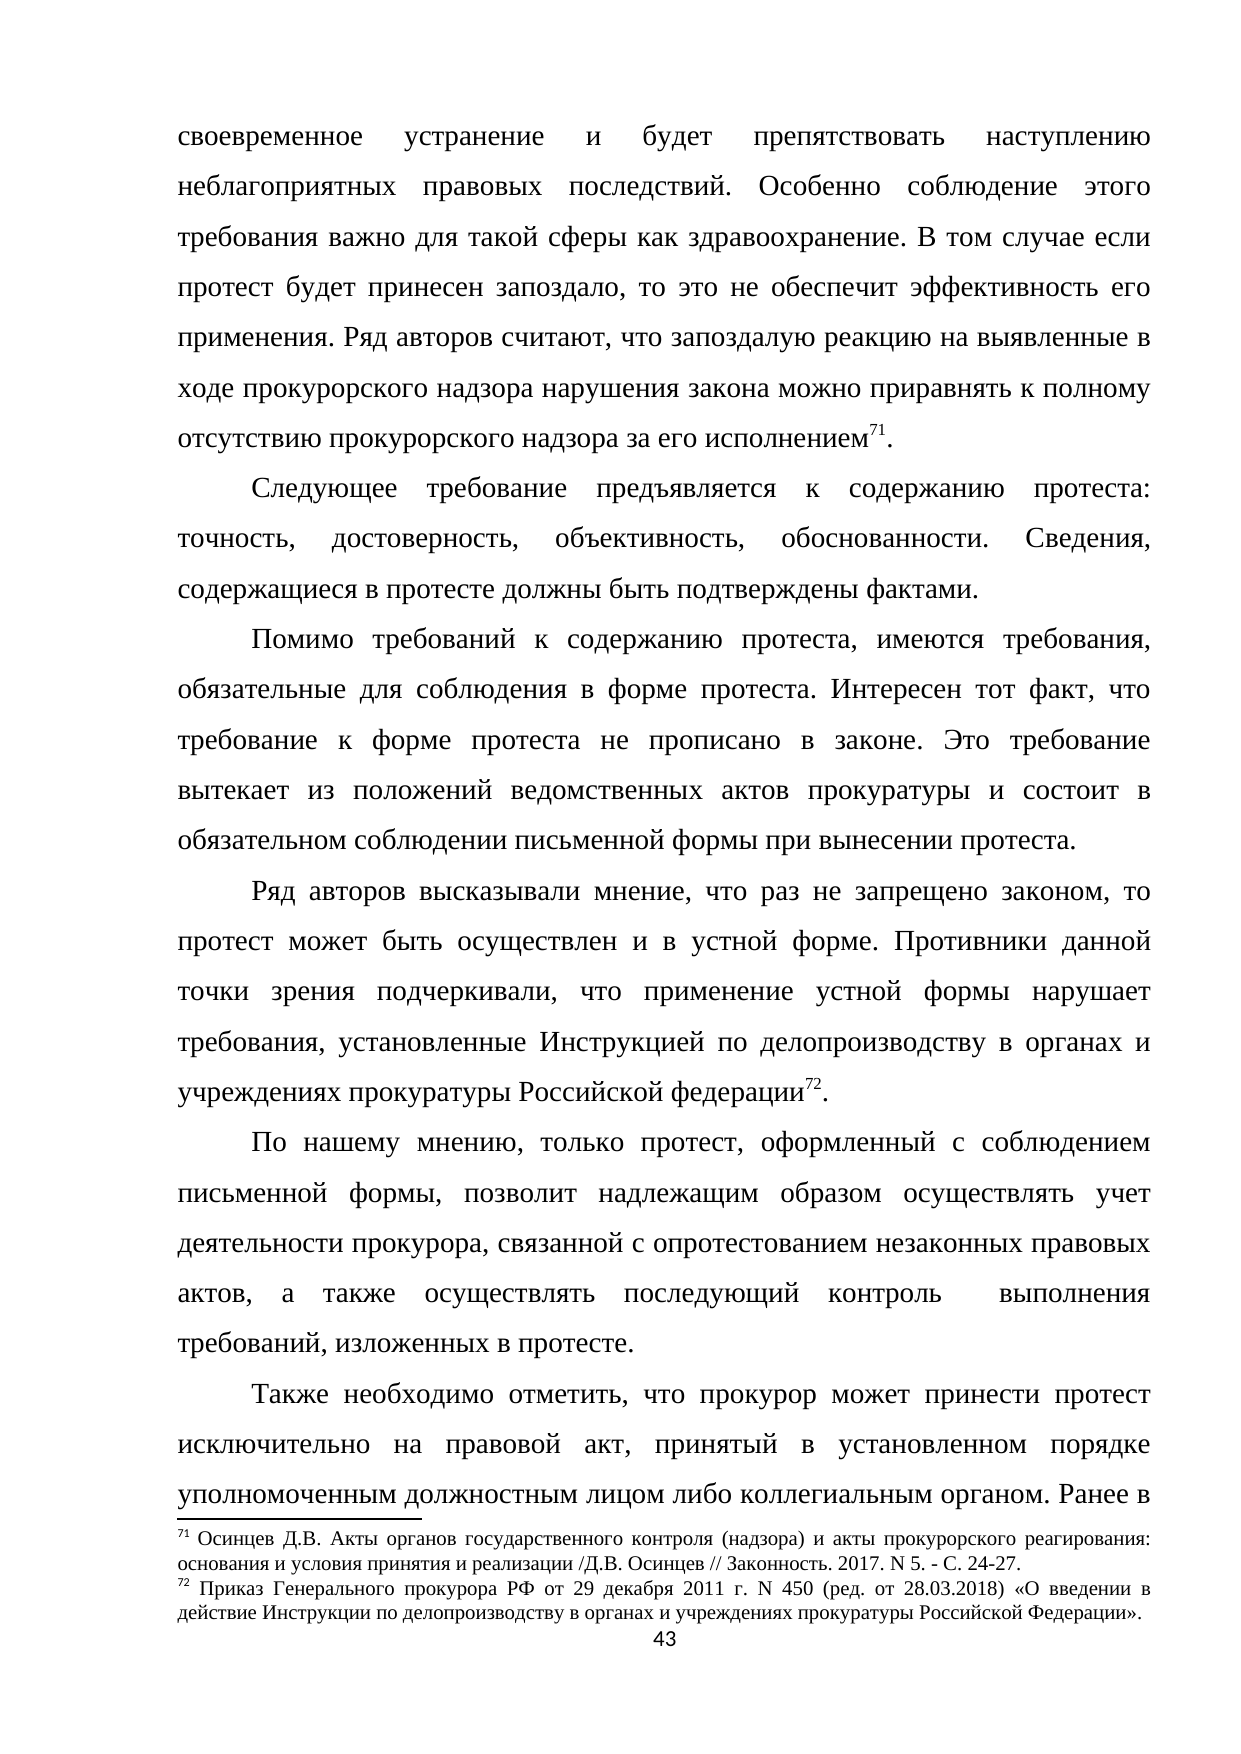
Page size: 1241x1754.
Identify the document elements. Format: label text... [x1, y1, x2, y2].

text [177, 1376, 1152, 1510]
text Ряд авторов высказывали мнение, что раз не запрещено законом, то протест может быть осуществлен и в устной форме. Противники данной точки зрения подчеркивали, что применение устной формы нарушает требования, установленные Инструкцией по делопроизводству в органах и учреждениях прокуратуры Российской федерации. [177, 873, 1152, 1108]
text По нашему мнению, только протест, оформленный с соблюдением письменной формы, позволит надлежащим образом осуществлять учет деятельности прокурора, связанной с опротестованием незаконных правовых актов, а также осуществлять последующий контроль выполнения требований, изложенных в протесте. [177, 1124, 1152, 1359]
text Помимо требований к содержанию протеста, имеются требования, обязательные для соблюдения в форме протеста. Интересен тот факт, что требование к форме протеста не прописано в законе. Это требование вытекает из положений ведомственных актов прокуратуры и состоит в обязательном соблюдении письменной формы при вынесении протеста. [177, 621, 1152, 856]
text Следующее требование предъявляется к содержанию протеста: точность, достоверность, объективность, обоснованности. Сведения, содержащиеся в протесте должны быть подтверждены фактами. [177, 470, 1152, 604]
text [177, 118, 1152, 453]
